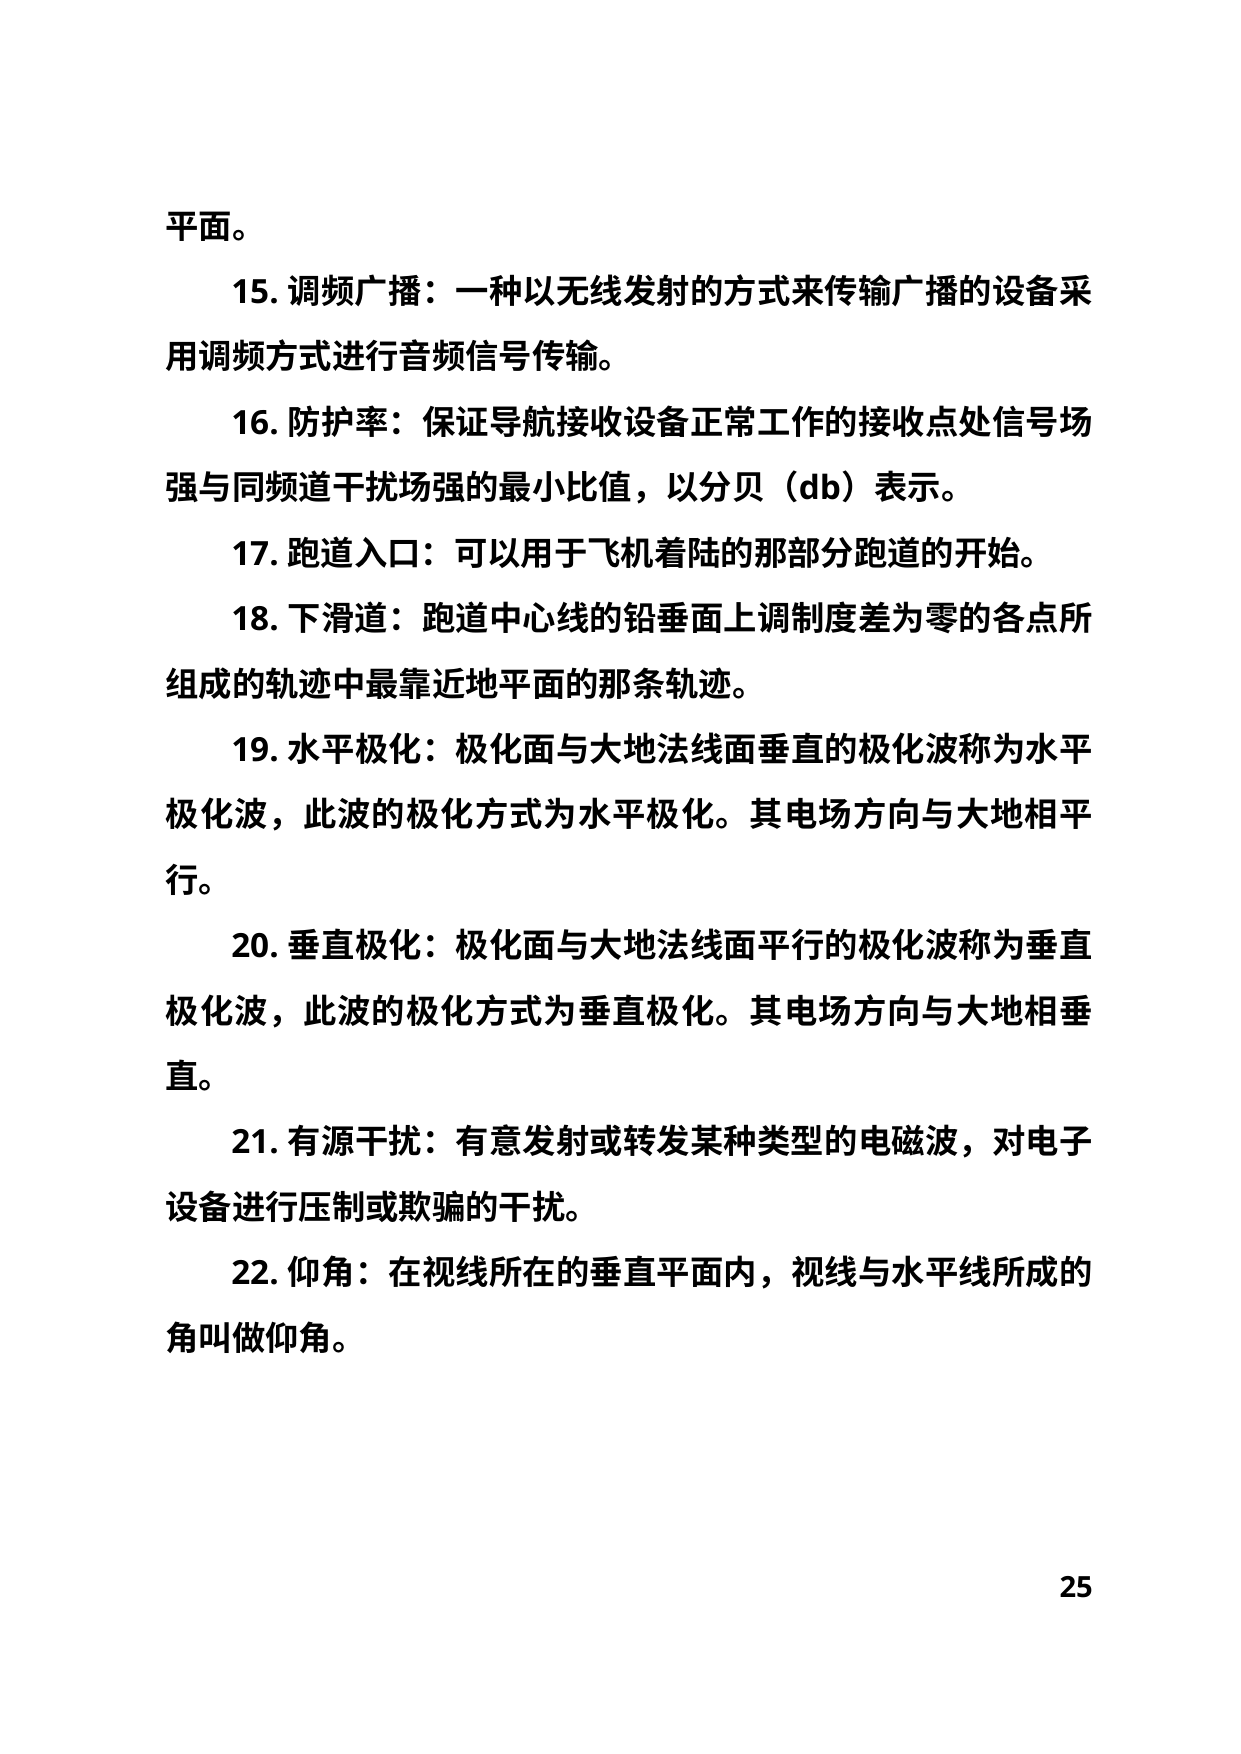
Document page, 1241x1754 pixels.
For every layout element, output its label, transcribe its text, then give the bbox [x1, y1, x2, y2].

text 21. 有源干扰：有意发射或转发某种类型的电磁波，对电子设备进行压制或欺骗的干扰。 [165, 1107, 1092, 1237]
text 15. 调频广播：一种以无线发射的方式来传输广播的设备采用调频方式进行音频信号传输。 [165, 256, 1092, 387]
text 22. 仰角：在视线所在的垂直平面内，视线与水平线所成的角叫做仰角。 [165, 1237, 1092, 1368]
text 20. 垂直极化：极化面与大地法线面平行的极化波称为垂直极化波，此波的极化方式为垂直极化。其电场方向与大地相垂直。 [165, 910, 1092, 1107]
text 16. 防护率：保证导航接收设备正常工作的接收点处信号场强与同频道干扰场强的最小比值，以分贝（db）表示。 [165, 387, 1092, 518]
text 17. 跑道入口：可以用于飞机着陆的那部分跑道的开始。 [165, 518, 1092, 583]
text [165, 191, 1092, 256]
text 19. 水平极化：极化面与大地法线面垂直的极化波称为水平极化波，此波的极化方式为水平极化。其电场方向与大地相平行。 [165, 714, 1092, 910]
text 18. 下滑道：跑道中心线的铅垂面上调制度差为零的各点所组成的轨迹中最靠近地平面的那条轨迹。 [165, 583, 1092, 714]
